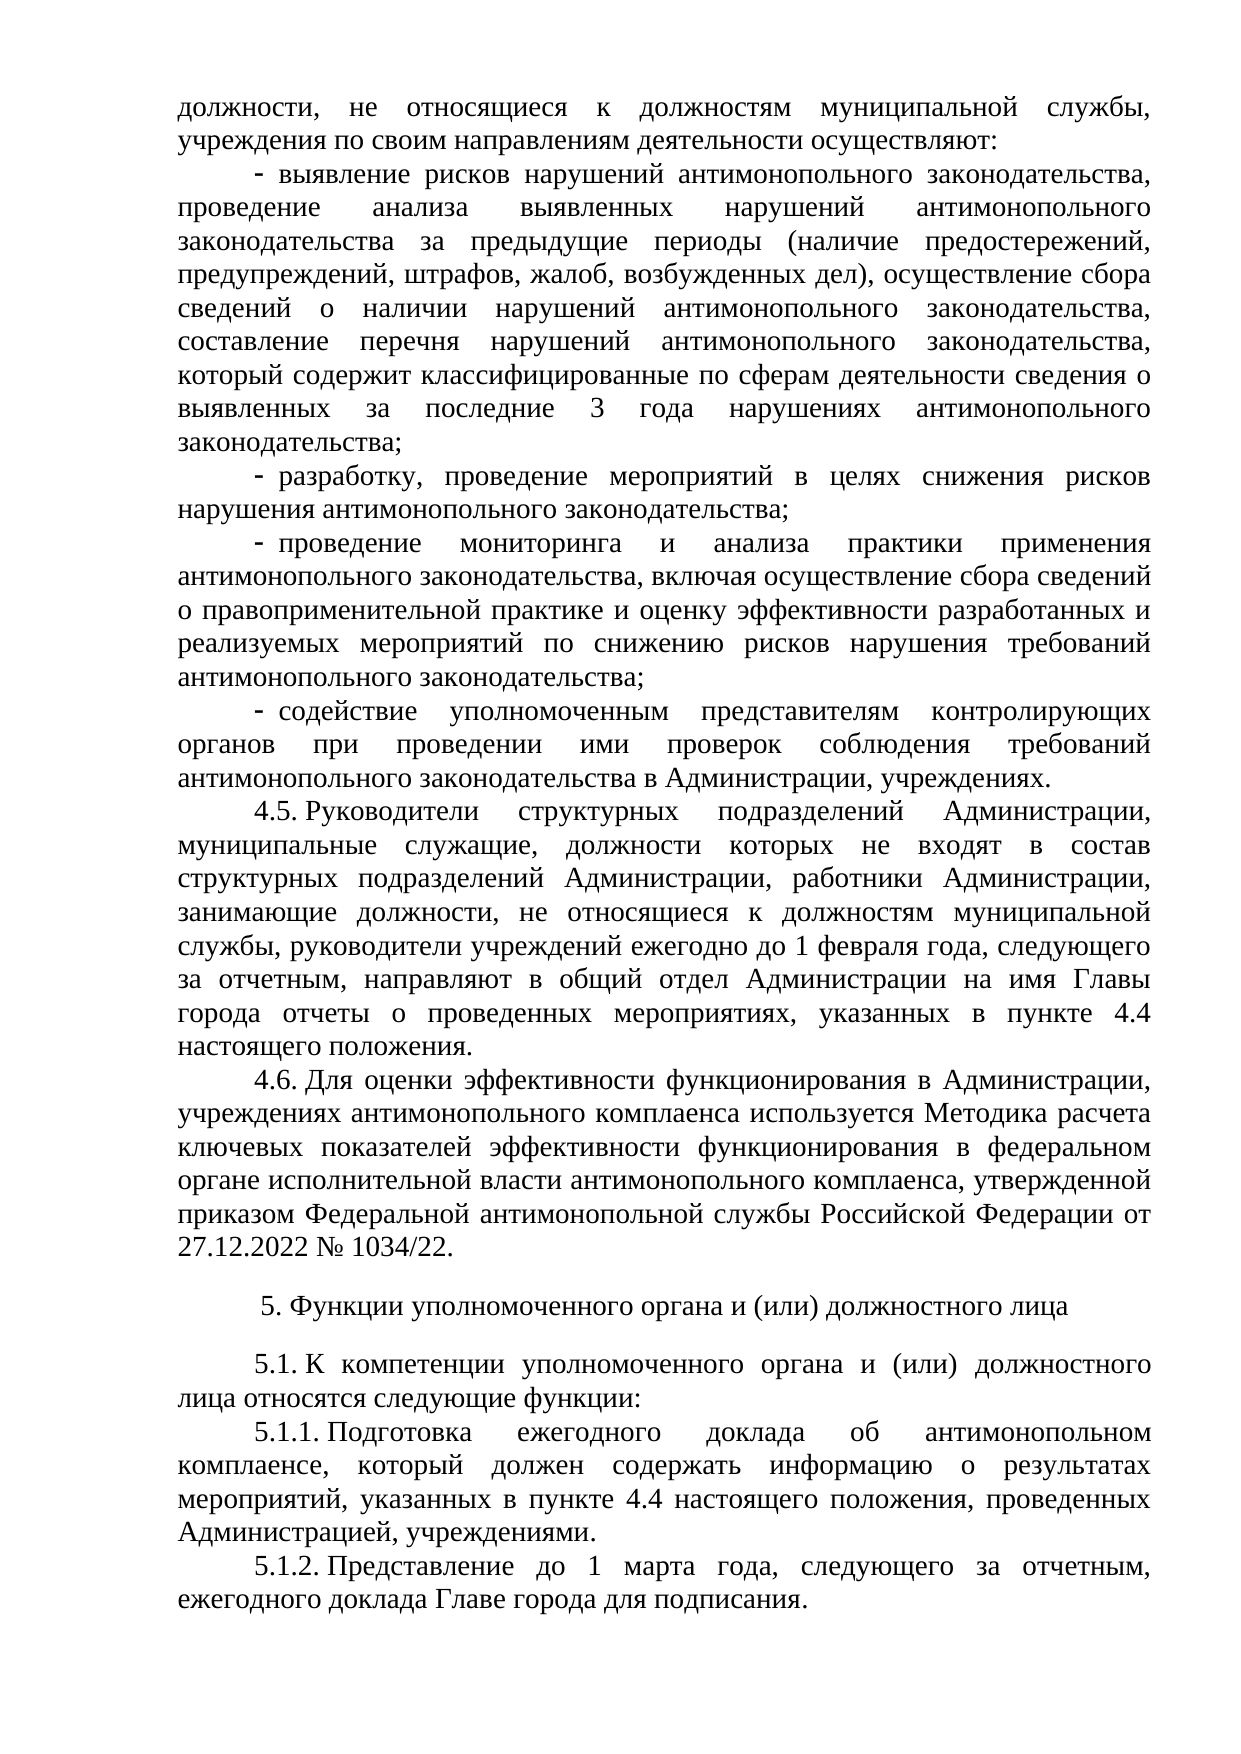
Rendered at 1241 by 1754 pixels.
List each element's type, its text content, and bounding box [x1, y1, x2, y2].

list проведение мониторинга и анализа практики применения антимонопольного законодательства, включая осуществление сбора сведений о правоприменительной практике и оценку эффективности разработанных и реализуемых мероприятий по снижению рисков нарушения требований антимонопольного законодательства; [177, 525, 1152, 693]
list содействие уполномоченным представителям контролирующих органов при проведении ими проверок соблюдения требований антимонопольного законодательства в Администрации, учреждениях. [177, 693, 1152, 793]
list Представление до 1 марта года, следующего за отчетным, ежегодного доклада Главе города для подписания. [177, 1548, 1152, 1615]
list Руководители структурных подразделений Администрации, муниципальные служащие, должности которых не входят в состав структурных подразделений Администрации, работники Администрации, занимающие должности, не относящиеся к должностям муниципальной службы, руководители учреждений ежегодно до 1 февраля года, следующего за отчетным, направляют в общий отдел Администрации на имя Главы города отчеты о проведенных мероприятиях, указанных в пункте 4.4 настоящего положения. [177, 793, 1152, 1062]
list Подготовка ежегодного доклада об антимонопольном комплаенсе, который должен содержать информацию о результатах мероприятий, указанных в пункте 4.4 настоящего положения, проведенных Администрацией, учреждениями. [177, 1414, 1152, 1548]
list Функции уполномоченного органа и (или) должностного лица [177, 1288, 1152, 1322]
list выявление рисков нарушений антимонопольного законодательства, проведение анализа выявленных нарушений антимонопольного законодательства за предыдущие периоды (наличие предостережений, предупреждений, штрафов, жалоб, возбужденных дел), осуществление сбора сведений о наличии нарушений антимонопольного законодательства, составление перечня нарушений антимонопольного законодательства, который содержит классифицированные по сферам деятельности сведения о выявленных за последние 3 года нарушениях антимонопольного законодательства; [177, 156, 1152, 458]
list разработку, проведение мероприятий в целях снижения рисков нарушения антимонопольного законодательства; [177, 458, 1152, 525]
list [177, 89, 1152, 156]
list Для оценки эффективности функционирования в Администрации, учреждениях антимонопольного комплаенса используется Методика расчета ключевых показателей эффективности функционирования в федеральном органе исполнительной власти антимонопольного комплаенса, утвержденной приказом Федеральной антимонопольной службы Российской Федерации от 27.12.2022 № 1034/22. [177, 1062, 1152, 1263]
list К компетенции уполномоченного органа и (или) должностного лица относятся следующие функции: [177, 1347, 1152, 1414]
